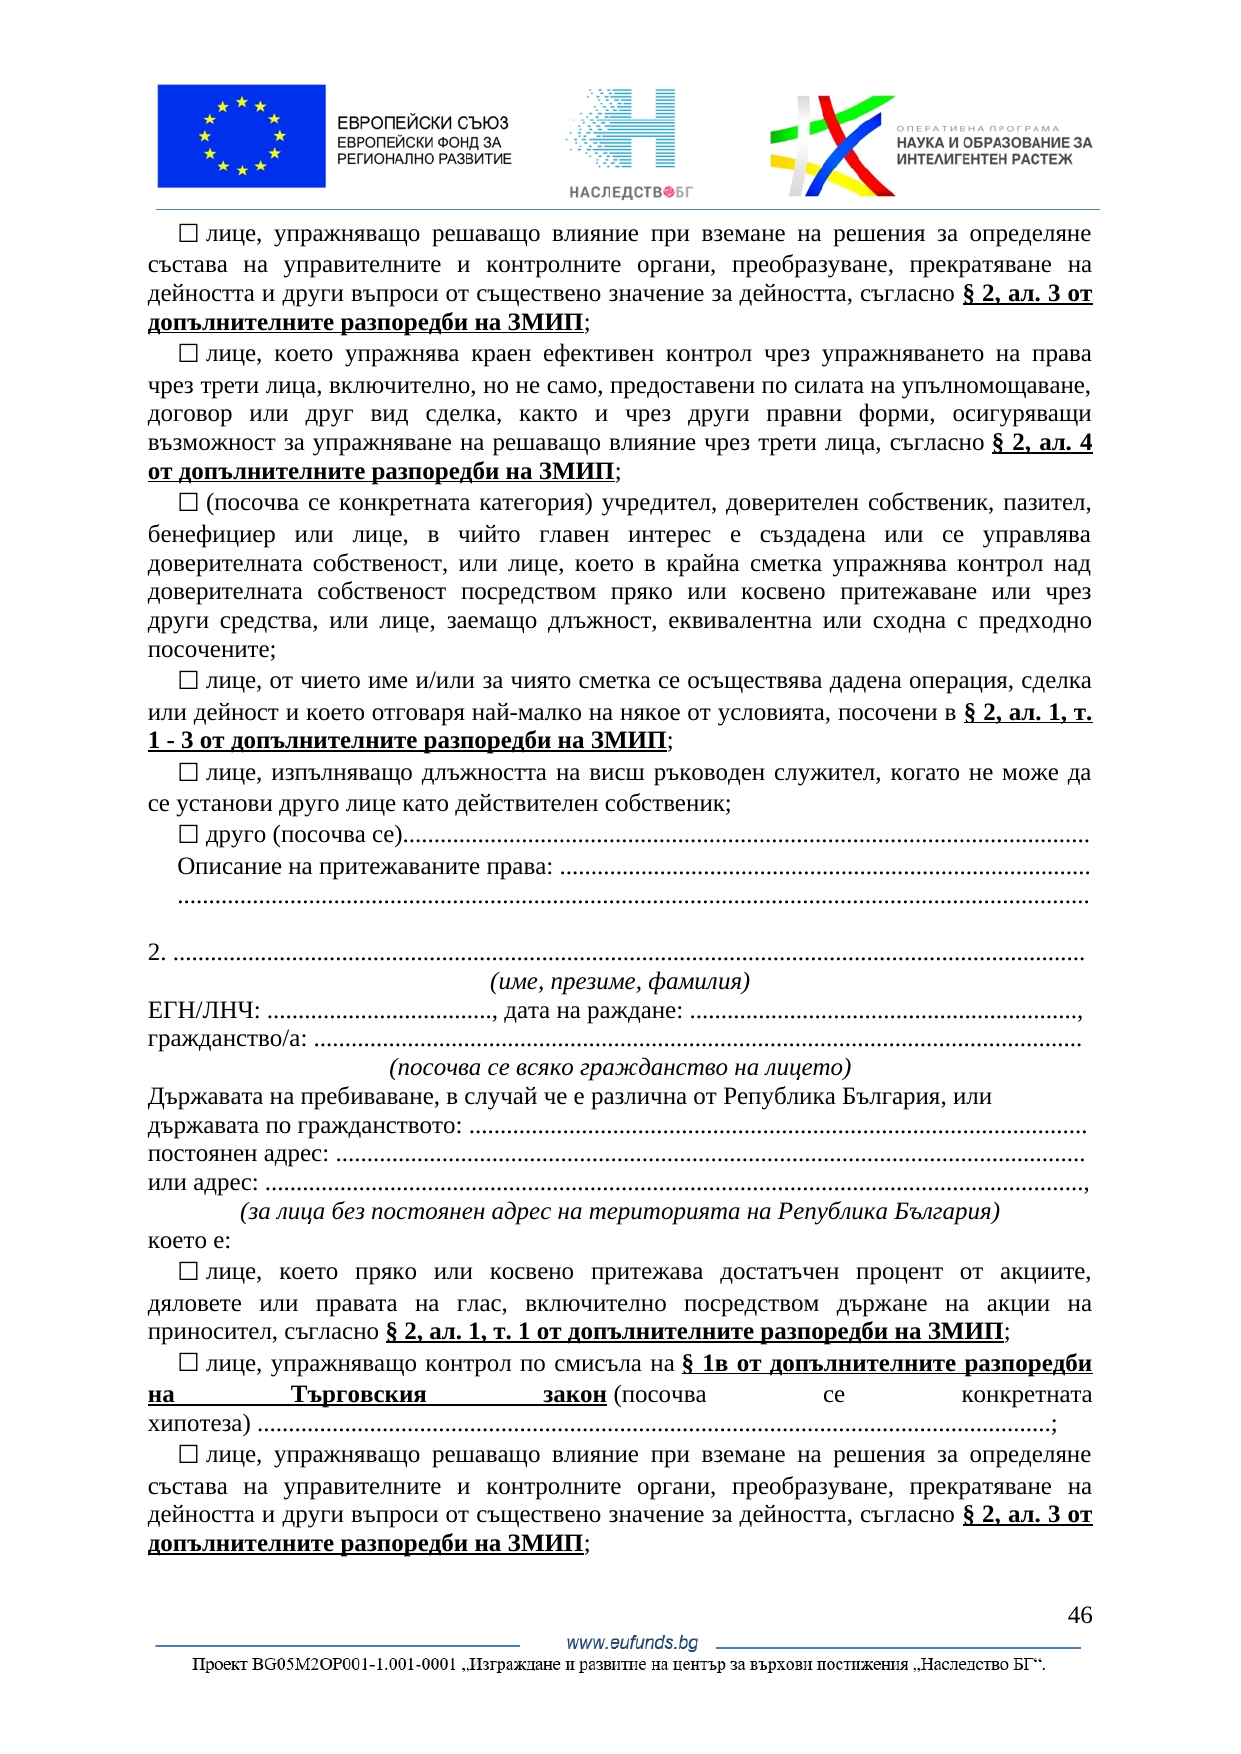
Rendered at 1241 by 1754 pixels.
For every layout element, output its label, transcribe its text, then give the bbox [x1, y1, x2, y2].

text друго (посочва се).............................................................................................................. [148, 817, 1093, 851]
picture [147, 1628, 1093, 1681]
text постоянен адрес: ........................................................................................................................ [148, 1138, 1093, 1167]
text Държавата на пребиваване, в случай че е различна от Република България, или държавата по гражданството: ................................................................................................... [148, 1081, 1093, 1138]
text лице, което упражнява краен ефективен контрол чрез упражняването на права чрез трети лица, включително, но не само, предоставени по силата на упълномощаване, договор или друг вид сделка, както и чрез други правни форми, осигуряващи възможност за упражняване на решаващо влияние чрез трети лица, съгласно § 2, ал. 4 от допълнителните разпоредби на ЗМИП; [148, 336, 1093, 485]
text (за лица без постоянен адрес на територията на Република България) [148, 1196, 1093, 1225]
text 2. .................................................................................................................................................. [148, 937, 1093, 966]
text лице, което пряко или косвено притежава достатъчен процент от акциите, дяловете или правата на глас, включително посредством държане на акции на приносител, съгласно § 2, ал. 1, т. 1 от допълнителните разпоредби на ЗМИП; [148, 1253, 1093, 1345]
picture [147, 73, 1107, 216]
text ЕГН/ЛНЧ: ...................................., дата на раждане: .............................................................., [148, 995, 1093, 1023]
text (име, презиме, фамилия) [148, 966, 1093, 995]
text гражданство/а: ........................................................................................................................... [148, 1023, 1093, 1052]
text лице, упражняващо контрол по смисъла на § 1в от допълнителните разпоредби на Търговския закон (посочва се конкретната хипотеза) ...............................................................................................................................; [148, 1345, 1093, 1437]
text (посочва се конкретната категория) учредител, доверителен собственик, пазител, бенефициер или лице, в чийто главен интерес е създадена или се управлява доверителната собственост, или лице, което в крайна сметка упражнява контрол над доверителната собственост посредством пряко или косвено притежаване или чрез други средства, или лице, заемащо длъжност, еквивалентна или сходна с предходно посочените; [148, 485, 1093, 663]
text което е: [148, 1225, 1093, 1253]
text лице, изпълняващо длъжността на висш ръководен служител, когато не може да се установи друго лице като действителен собственик; [148, 754, 1093, 817]
text .................................................................................................................................................. [148, 880, 1093, 908]
text (посочва се всяко гражданство на лицето) [148, 1052, 1093, 1081]
text лице, от чието име и/или за чиято сметка се осъществява дадена операция, сделка или дейност и което отговаря най-малко на някое от условията, посочени в § 2, ал. 1, т. 1 - 3 от допълнителните разпоредби на ЗМИП; [148, 663, 1093, 754]
text лице, упражняващо решаващо влияние при вземане на решения за определяне състава на управителните и контролните органи, преобразуване, прекратяване на дейността и други въпроси от съществено значение за дейността, съгласно § 2, ал. 3 от допълнителните разпоредби на ЗМИП; [148, 1437, 1093, 1557]
text или адрес: ..................................................................................................................................., [148, 1167, 1093, 1196]
text Описание на притежаваните права: ..................................................................................... [148, 851, 1093, 880]
text лице, упражняващо решаващо влияние при вземане на решения за определяне състава на управителните и контролните органи, преобразуване, прекратяване на дейността и други въпроси от съществено значение за дейността, съгласно § 2, ал. 3 от допълнителните разпоредби на ЗМИП; [148, 216, 1093, 336]
